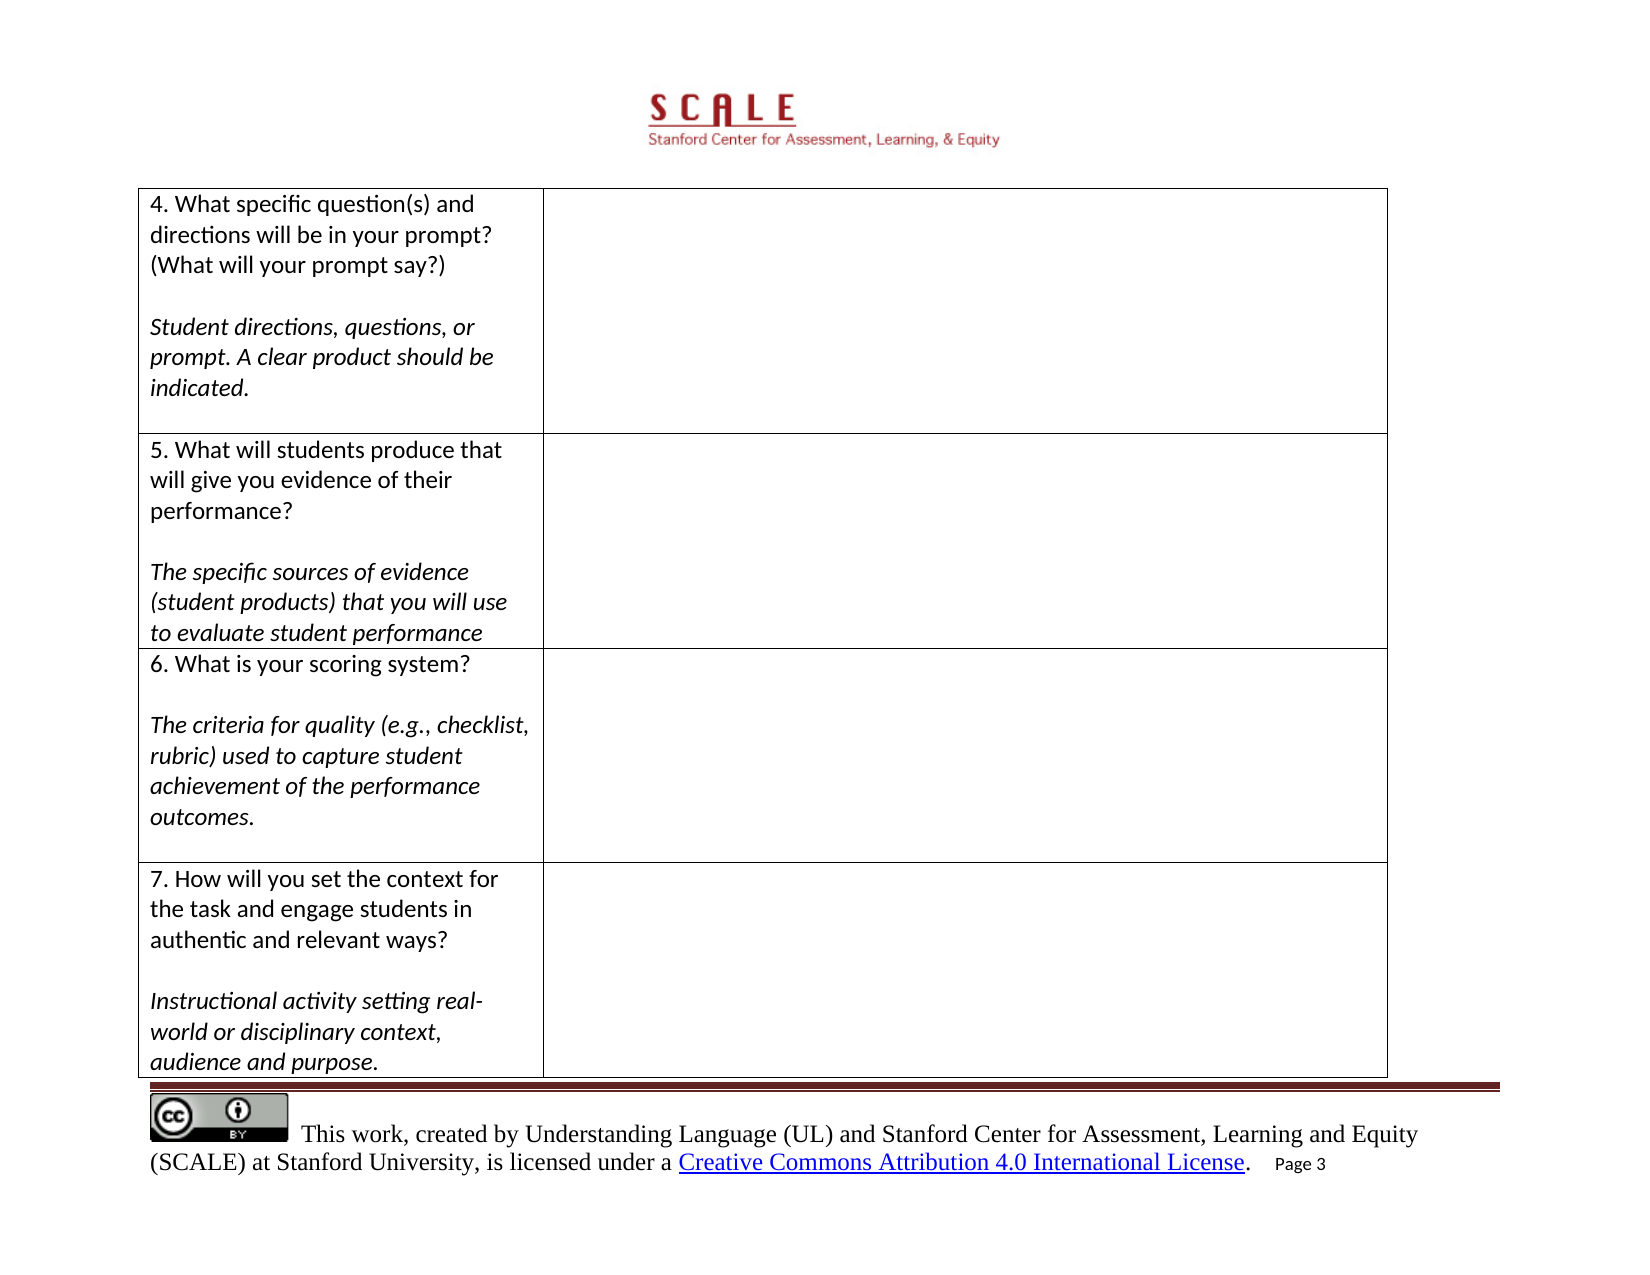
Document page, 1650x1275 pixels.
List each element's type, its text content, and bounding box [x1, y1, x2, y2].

table_cell [544, 863, 1387, 1077]
picture [150, 1093, 289, 1142]
table_cell [544, 189, 1387, 433]
table_cell 5. What will students produce that will give you evidence of their performance? The specific sources of evidence (student products) that you will use to evaluate student performance [139, 434, 543, 647]
picture [642, 75, 1008, 181]
table_cell [544, 649, 1387, 862]
table_cell [544, 434, 1387, 647]
table_cell 4. What specific question(s) and directions will be in your prompt? (What will your prompt say?) Student directions, questions, or prompt. A clear product should be indicated. [139, 189, 543, 433]
table_cell 6. What is your scoring system? The criteria for quality (e.g., checklist, rubric) used to capture student achievement of the performance outcomes. [139, 649, 543, 862]
